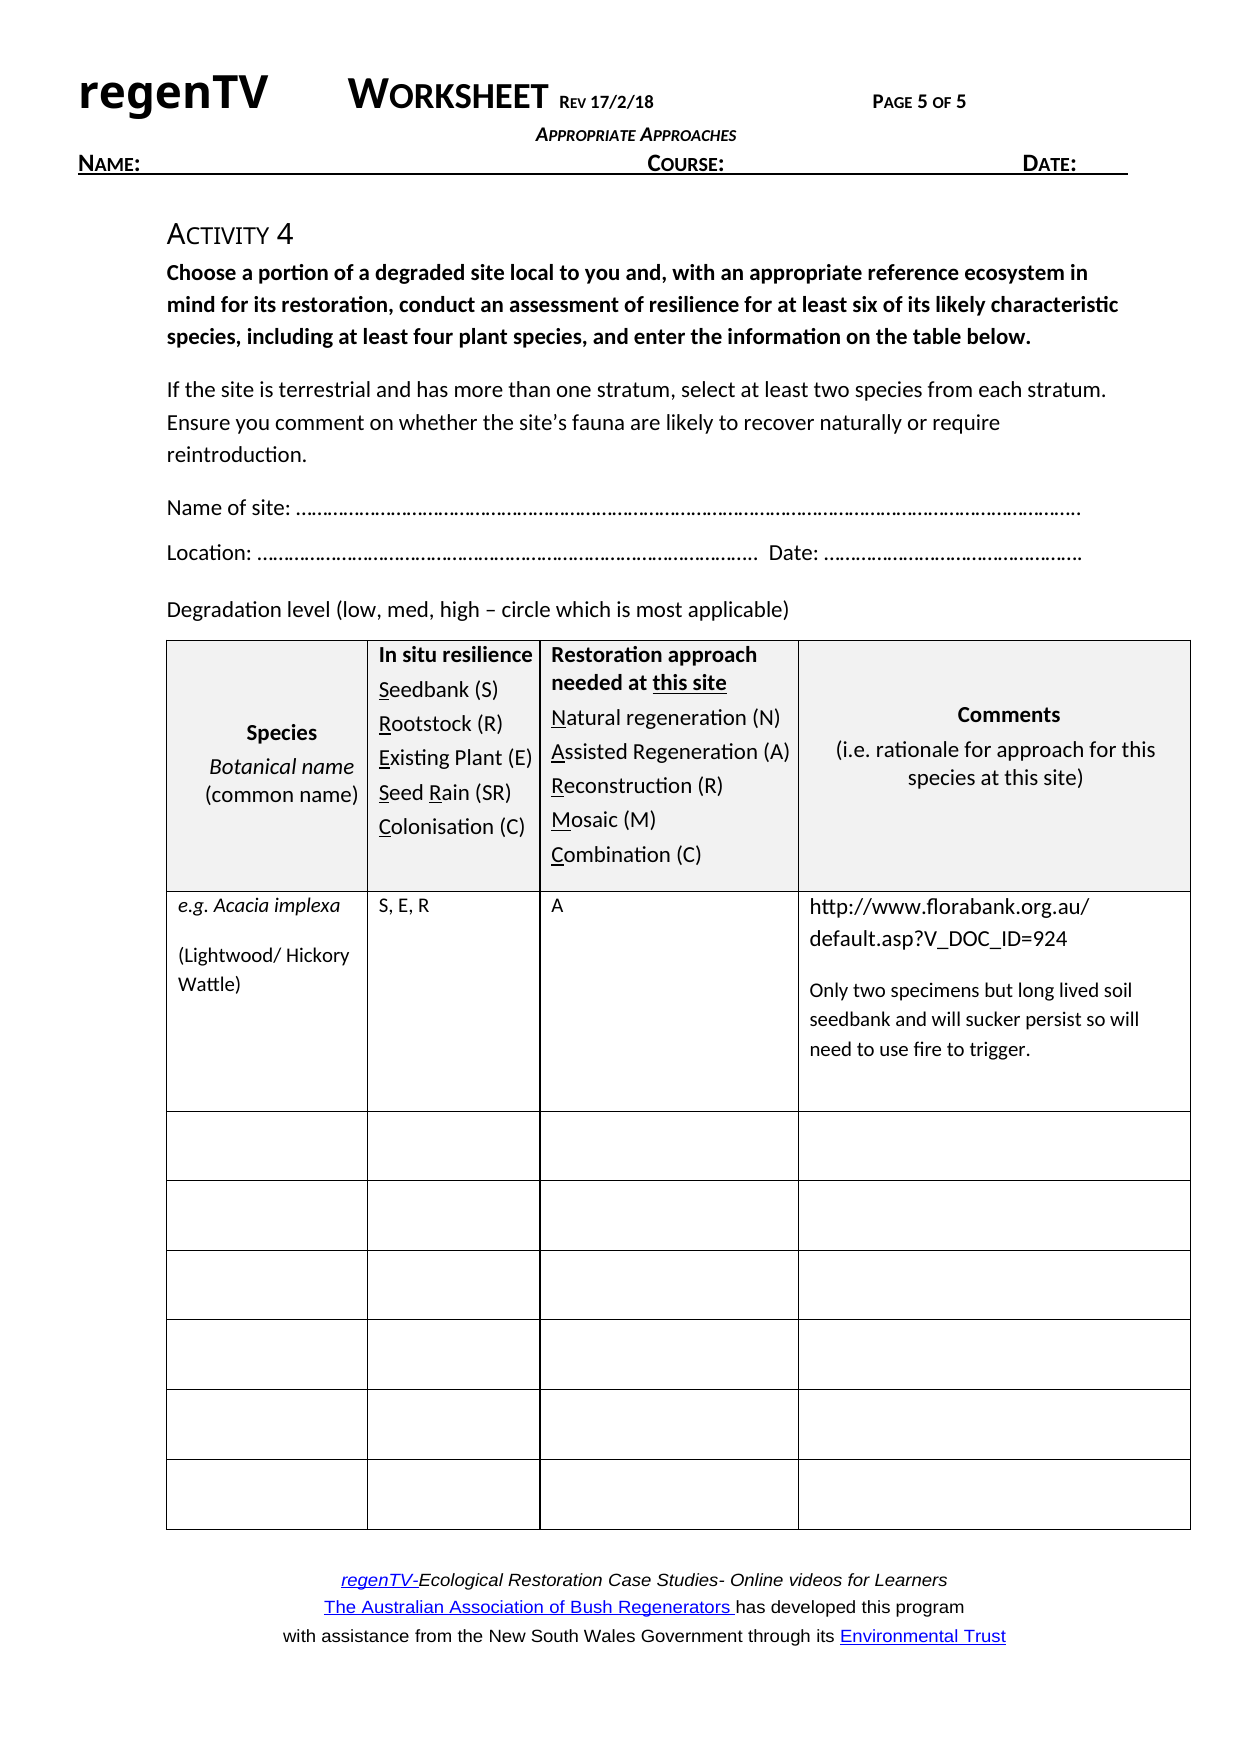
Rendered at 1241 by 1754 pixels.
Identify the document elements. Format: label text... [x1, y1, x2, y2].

table_cell [368, 1390, 539, 1459]
table_cell [541, 1251, 798, 1319]
table_cell [167, 1390, 367, 1459]
table_cell e.g. Acacia implexa (Lightwood/ Hickory Wattle) [167, 892, 367, 1111]
table_cell [541, 1460, 798, 1529]
table_header In situ resilience Seedbank (S) Rootstock (R) Existing Plant (E) Seed Rain (SR) Colonisation (C) [368, 641, 539, 891]
table_cell [368, 1181, 539, 1250]
table_cell [167, 1251, 367, 1319]
table_cell [368, 1460, 539, 1529]
text Name of site: ………………………………………………………………………………………………………………………………….. [167, 493, 1151, 521]
table_header Comments (i.e. rationale for approach for this species at this site) [799, 641, 1190, 891]
table_cell [167, 1320, 367, 1389]
table_cell [368, 1320, 539, 1389]
table_cell [541, 1390, 798, 1459]
table_cell S, E, R [368, 892, 539, 1111]
table_header Species Botanical name (common name) [167, 641, 367, 891]
table_cell [541, 1320, 798, 1389]
text Location: ………………………………………………………………………………….. Date: …………………………………………. [167, 538, 1151, 566]
table_cell A [541, 892, 798, 1111]
table_cell http://www.florabank.org.au/default.asp?V_DOC_ID=924 Only two specimens but long lived soil seedbank and will sucker persist so will need to use fire to trigger. [799, 892, 1190, 1111]
text Degradation level (low, med, high – circle which is most applicable) [167, 595, 1151, 623]
table_cell [799, 1181, 1190, 1250]
table_cell [368, 1251, 539, 1319]
table_cell [799, 1390, 1190, 1459]
text If the site is terrestrial and has more than one stratum, select at least two species from each stratum. Ensure you comment on whether the site’s fauna are likely to recover naturally or require reintroduction. [167, 376, 1122, 468]
table_cell [799, 1320, 1190, 1389]
table_cell [799, 1251, 1190, 1319]
table_cell [368, 1112, 539, 1180]
table_cell [799, 1112, 1190, 1180]
table_cell [541, 1112, 798, 1180]
subtitle Activity 4 [167, 213, 1122, 253]
table_header Restoration approach needed at this site Natural regeneration (N) Assisted Regeneration (A) Reconstruction (R) Mosaic (M) Combination (C) [541, 641, 798, 891]
table_cell [799, 1460, 1190, 1529]
table_cell [167, 1112, 367, 1180]
table_cell [541, 1181, 798, 1250]
table_cell [167, 1460, 367, 1529]
table_cell [167, 1181, 367, 1250]
text Choose a portion of a degraded site local to you and, with an appropriate reference ecosystem in mind for its restoration, conduct an assessment of resilience for at least six of its likely characteristic species, including at least four plant species, and enter the information on the table below. [167, 258, 1122, 351]
